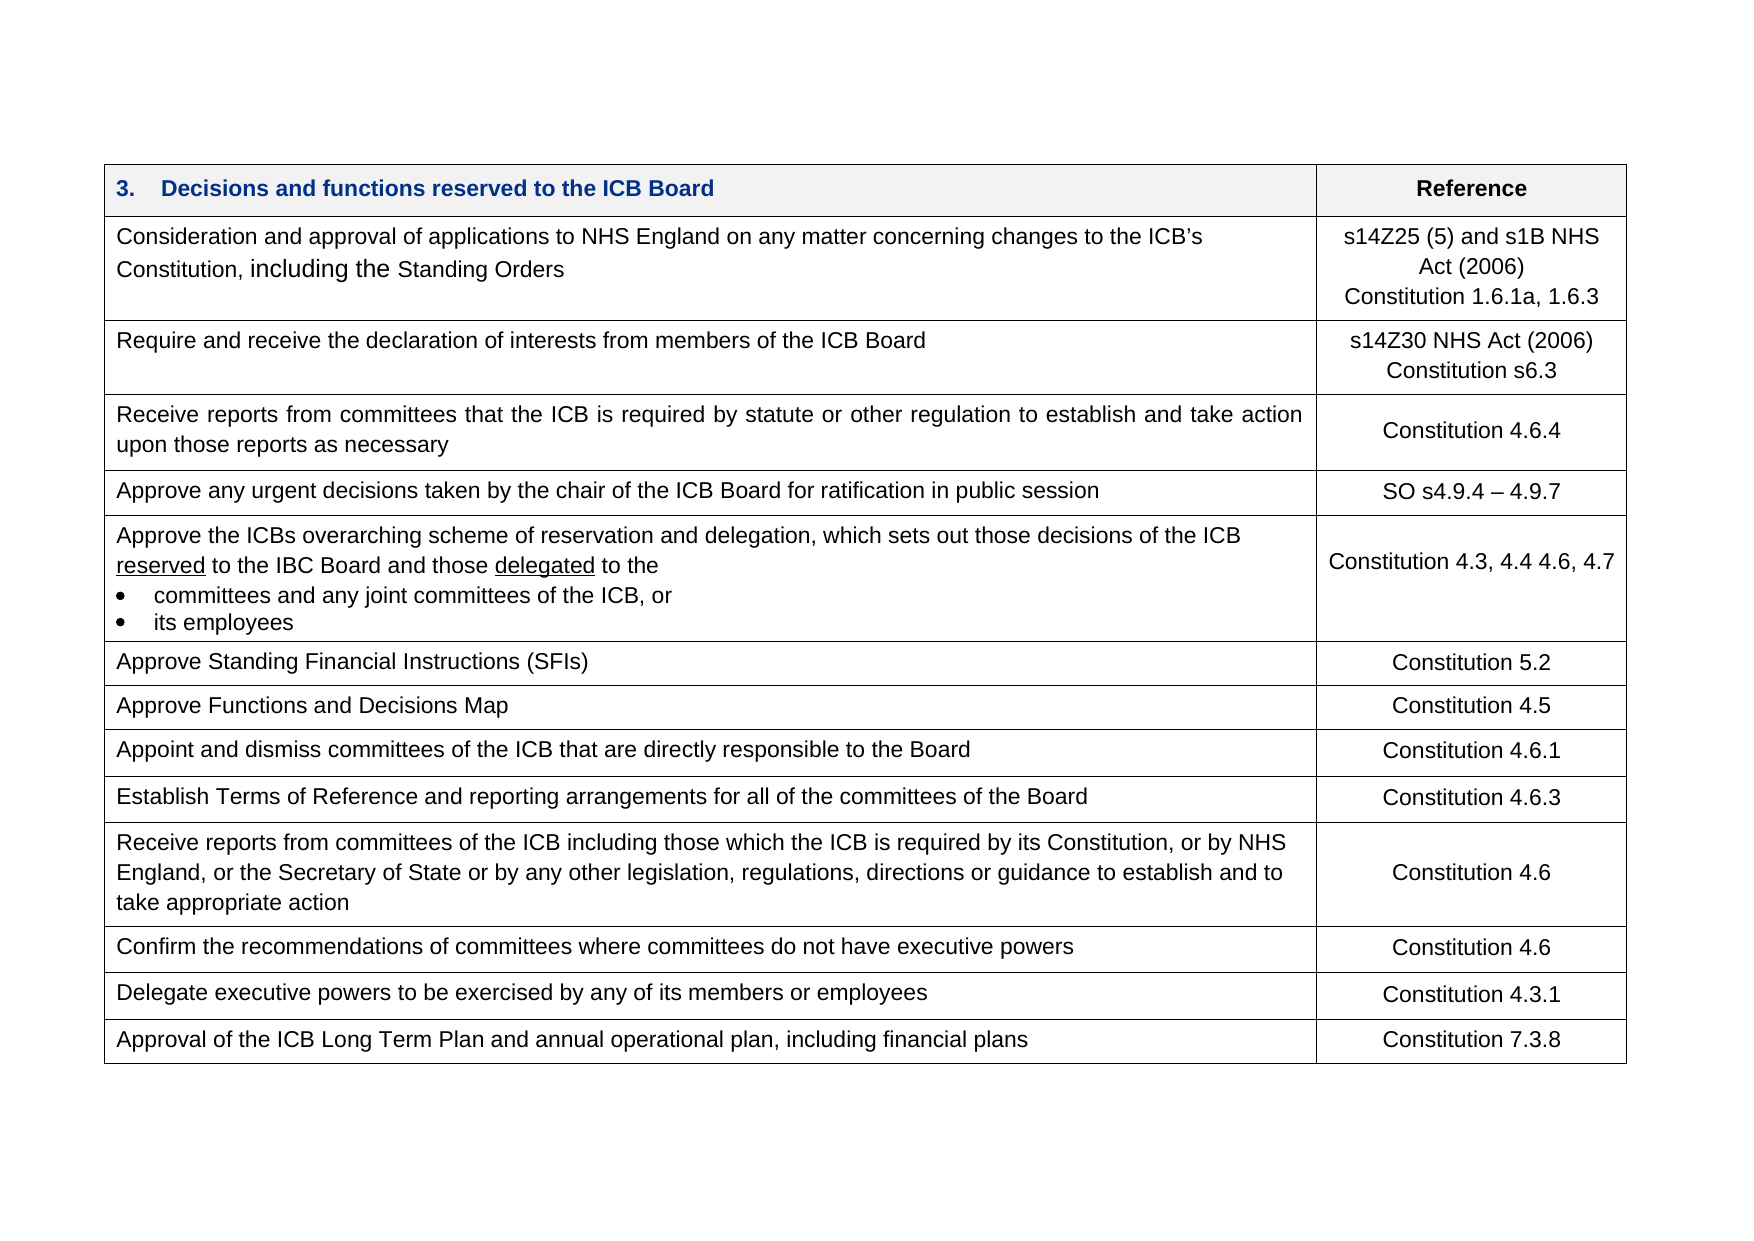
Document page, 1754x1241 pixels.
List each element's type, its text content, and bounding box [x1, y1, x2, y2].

table_cell Constitution 4.6 [1317, 927, 1626, 972]
table_cell Approve any urgent decisions taken by the chair of the ICB Board for ratification in public session [105, 471, 1316, 515]
table_cell Approve Functions and Decisions Map [105, 686, 1316, 729]
table_cell SO s4.9.4 – 4.9.7 [1317, 471, 1626, 515]
table_cell Constitution 4.3, 4.4 4.6, 4.7 [1317, 516, 1626, 641]
table_cell Receive reports from committees that the ICB is required by statute or other regulation to establish and take action upon those reports as necessary [105, 395, 1316, 470]
table_cell Receive reports from committees of the ICB including those which the ICB is required by its Constitution, or by NHS England, or the Secretary of State or by any other legislation, regulations, directions or guidance to establish and to take appropriate action [105, 823, 1316, 926]
table_cell Approval of the ICB Long Term Plan and annual operational plan, including financial plans [105, 1020, 1316, 1063]
table_cell Delegate executive powers to be exercised by any of its members or employees [105, 973, 1316, 1019]
table_cell Constitution 4.3.1 [1317, 973, 1626, 1019]
table_header Reference [1317, 165, 1626, 216]
table_cell s14Z30 NHS Act (2006) Constitution s6.3 [1317, 321, 1626, 394]
table_cell Constitution 5.2 [1317, 642, 1626, 685]
table_cell s14Z25 (5) and s1B NHS Act (2006) Constitution 1.6.1a, 1.6.3 [1317, 217, 1626, 320]
table_cell Approve Standing Financial Instructions (SFIs) [105, 642, 1316, 685]
table_header Decisions and functions reserved to the ICB Board [105, 165, 1316, 216]
table_cell Establish Terms of Reference and reporting arrangements for all of the committees of the Board [105, 777, 1316, 822]
table_cell Appoint and dismiss committees of the ICB that are directly responsible to the Board [105, 730, 1316, 776]
table_cell Constitution 7.3.8 [1317, 1020, 1626, 1063]
table_cell Constitution 4.6.1 [1317, 730, 1626, 776]
table_cell Constitution 4.5 [1317, 686, 1626, 729]
table_cell Confirm the recommendations of committees where committees do not have executive powers [105, 927, 1316, 972]
table_cell Constitution 4.6.4 [1317, 395, 1626, 470]
table_cell Consideration and approval of applications to NHS England on any matter concerning changes to the ICB’s Constitution, including the Standing Orders [105, 217, 1316, 320]
table_cell Require and receive the declaration of interests from members of the ICB Board [105, 321, 1316, 394]
table_cell Constitution 4.6 [1317, 823, 1626, 926]
table_cell Constitution 4.6.3 [1317, 777, 1626, 822]
table_cell Approve the ICBs overarching scheme of reservation and delegation, which sets out those decisions of the ICB reserved to the IBC Board and those delegated to the committees and any joint committees of the ICB, or its employees [105, 516, 1316, 641]
